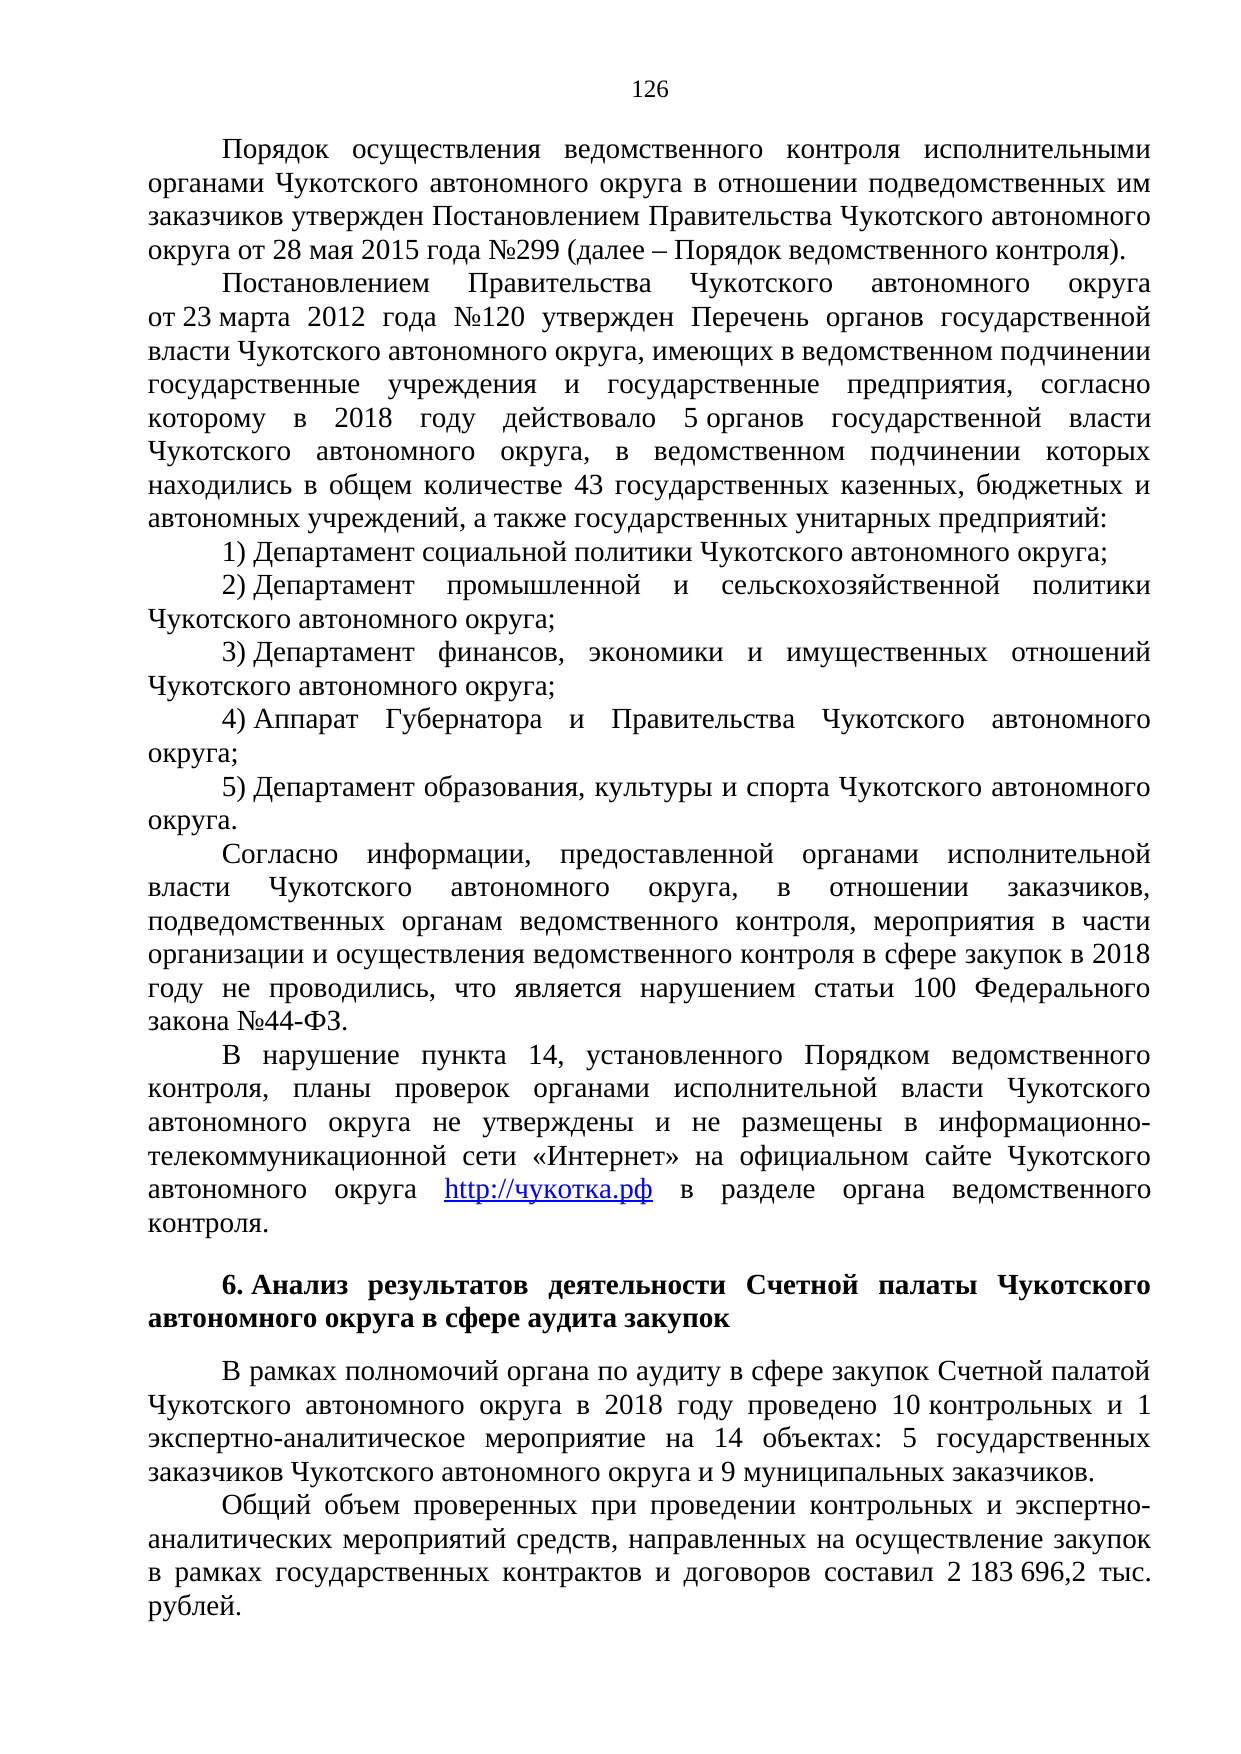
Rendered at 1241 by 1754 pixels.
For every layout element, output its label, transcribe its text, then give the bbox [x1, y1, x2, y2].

text 4) Аппарат Губернатора и Правительства Чукотского автономного округа; [148, 702, 1152, 769]
text Общий объем проверенных при проведении контрольных и экспертно-аналитических мероприятий средств, направленных на осуществление закупок в рамках государственных контрактов и договоров составил 2 183 696,2 тыс. рублей. [148, 1487, 1152, 1622]
text В рамках полномочий органа по аудиту в сфере закупок Счетной палатой Чукотского автономного округа в 2018 году проведено 10 контрольных и 1 экспертно-аналитическое мероприятие на 14 объектах: 5 государственных заказчиков Чукотского автономного округа и 9 муниципальных заказчиков. [148, 1353, 1152, 1487]
text Порядок осуществления ведомственного контроля исполнительными органами Чукотского автономного округа в отношении подведомственных им заказчиков утвержден Постановлением Правительства Чукотского автономного округа от 28 мая 2015 года №299 (далее – Порядок ведомственного контроля). [148, 131, 1152, 266]
text 2) Департамент промышленной и сельскохозяйственной политики Чукотского автономного округа; [148, 567, 1152, 634]
text 5) Департамент образования, культуры и спорта Чукотского автономного округа. [148, 769, 1152, 836]
text В нарушение пункта 14, установленного Порядком ведомственного контроля, планы проверок органами исполнительной власти Чукотского автономного округа не утверждены и не размещены в информационно-телекоммуникационной сети «Интернет» на официальном сайте Чукотского автономного округа http://чукотка.рф в разделе органа ведомственного контроля. [148, 1037, 1152, 1238]
text Постановлением Правительства Чукотского автономного округа от 23 марта 2012 года №120 утвержден Перечень органов государственной власти Чукотского автономного округа, имеющих в ведомственном подчинении государственные учреждения и государственные предприятия, согласно которому в 2018 году действовало 5 органов государственной власти Чукотского автономного округа, в ведомственном подчинении которых находились в общем количестве 43 государственных казенных, бюджетных и автономных учреждений, а также государственных унитарных предприятий: [148, 266, 1152, 534]
text 3) Департамент финансов, экономики и имущественных отношений Чукотского автономного округа; [148, 634, 1152, 702]
text 6. Анализ результатов деятельности Счетной палаты Чукотского автономного округа в сфере аудита закупок [148, 1267, 1152, 1334]
text Согласно информации, предоставленной органами исполнительной власти Чукотского автономного округа, в отношении заказчиков, подведомственных органам ведомственного контроля, мероприятия в части организации и осуществления ведомственного контроля в сфере закупок в 2018 году не проводились, что является нарушением статьи 100 Федерального закона №44-ФЗ. [148, 836, 1152, 1037]
text 1) Департамент социальной политики Чукотского автономного округа; [148, 534, 1152, 567]
